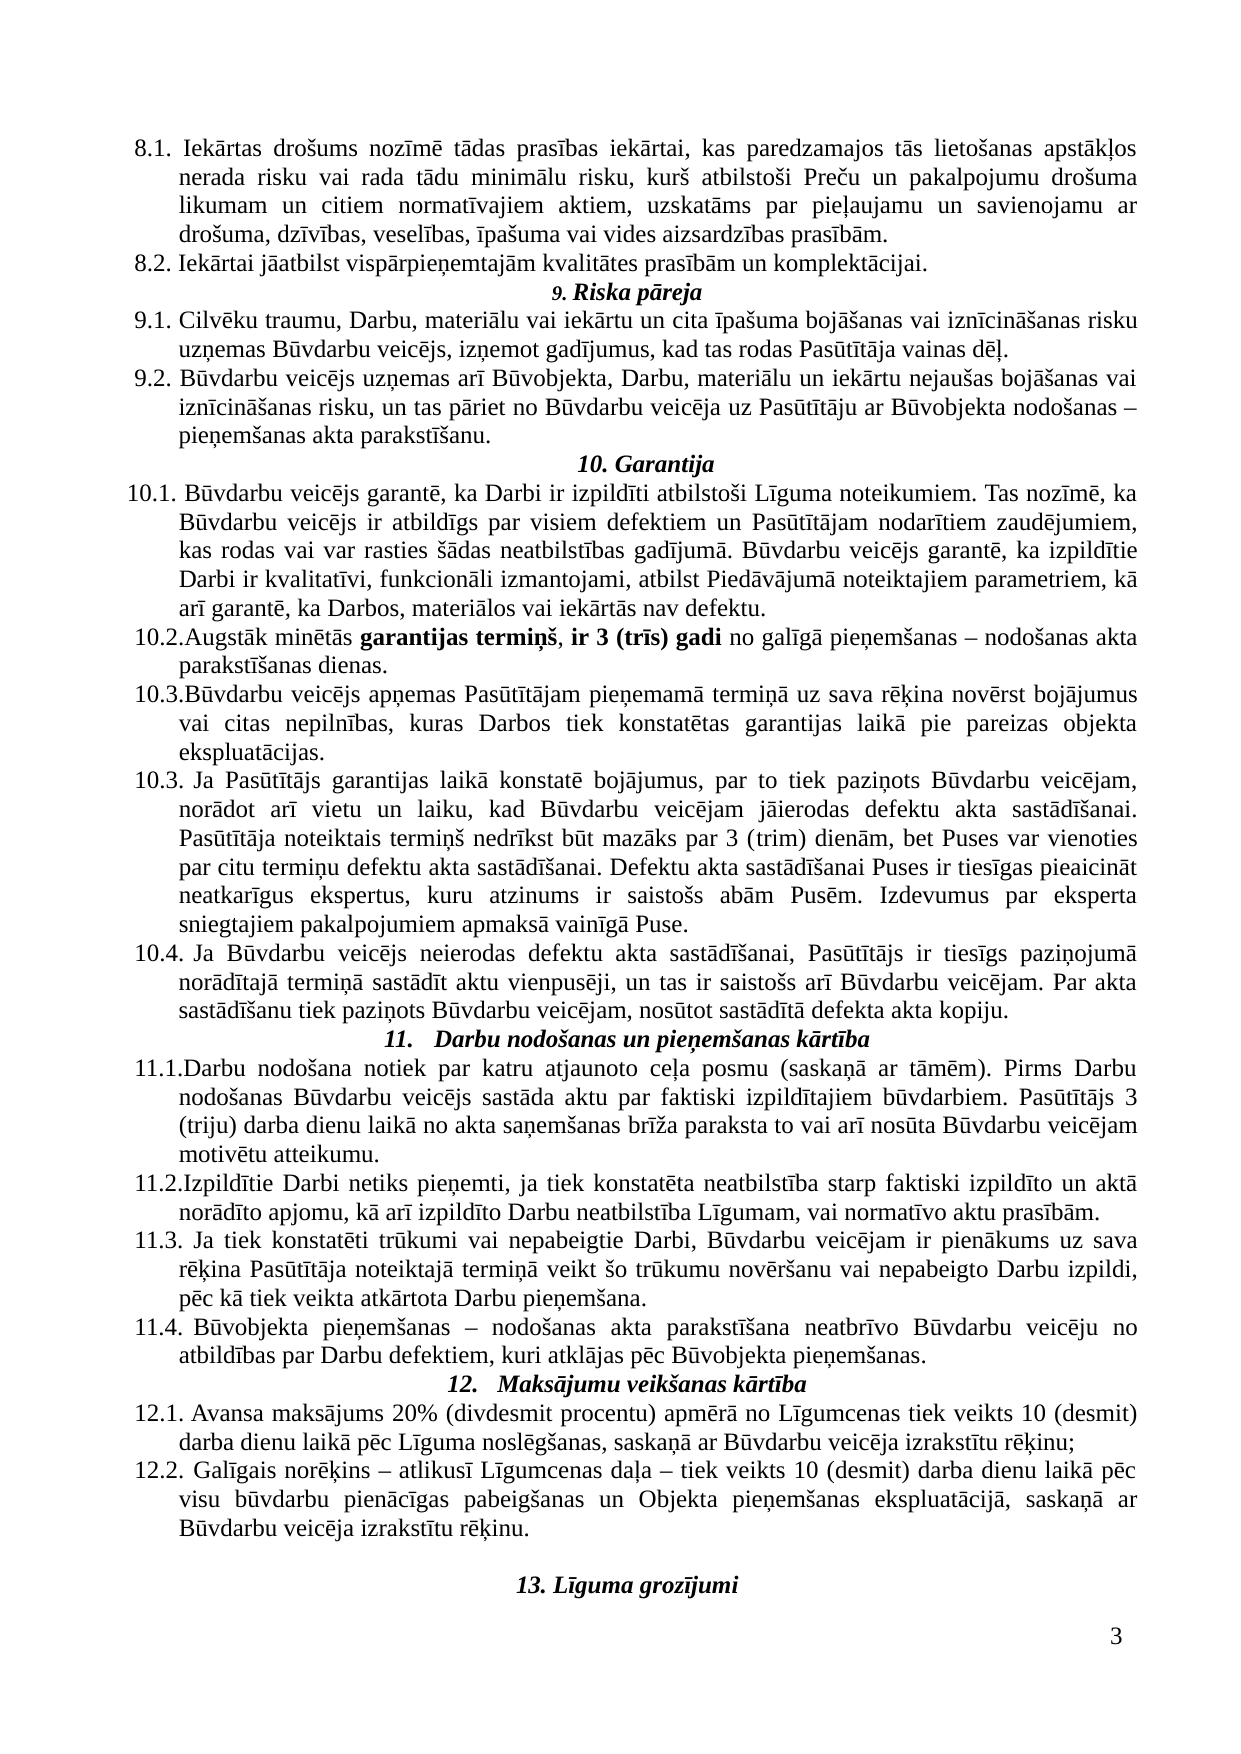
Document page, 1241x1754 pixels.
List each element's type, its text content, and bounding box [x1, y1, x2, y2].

text 12.2. Galīgais norēķins – atlikusī Līgumcenas daļa – tiek veikts 10 (desmit) darba dienu laikā pēc visu būvdarbu pienācīgas pabeigšanas un Objekta pieņemšanas ekspluatācijā, saskaņā ar Būvdarbu veicēja izrakstītu rēķinu. [134, 1455, 1138, 1542]
list Būvobjekta pieņemšanas – nodošanas parakstīšana neatbrīvo Būvdarbu veicēju no atbildības par Darbu defektiem, kuri atklājas pēc Būvobjekta pieņemšanas. [134, 1312, 1138, 1369]
text 8.1. Iekārtas drošums nozīmē tādas prasības iekārtai, kas paredzamajos tās lietošanas apstākļos nerada risku vai rada tādu minimālu risku, kurš atbilstoši Preču un pakalpojumu drošuma likumam un citiem normatīvajiem aktiem, uzskatāms par pieļaujamu un savienojamu ar drošuma, dzīvības, veselības, īpašuma vai vides aizsardzības prasībām. [134, 133, 1138, 248]
text 11.1.Darbu nodošana notiek par katru atjaunoto ceļa posmu (saskaņā ar tāmēm). Pirms Darbu nodošanas Būvdarbu veicējs sastāda aktu par faktiski izpildītajiem būvdarbiem. Pasūtītājs 3 (triju) darba dienu laikā no saņemšanas brīža paraksta to vai arī nosūta Būvdarbu veicējam motivētu atteikumu. [134, 1053, 1138, 1168]
list Darbu nodošanas un pieņemšanas kārtība [134, 1024, 1122, 1053]
text 13. Līguma grozījumi [134, 1570, 1122, 1599]
list Ja Būvdarbu veicējs neierodas defektu sastādīšanai, Pasūtītājs ir tiesīgs paziņojumā norādītajā termiņā sastādīt vienpusēji, un tas ir saistošs arī Būvdarbu veicējam. Par sastādīšanu tiek paziņots Būvdarbu veicējam, nosūtot sastādītā defekta akta kopiju. [134, 938, 1138, 1024]
text 12.1. Avansa maksājums 20% (divdesmit procentu) apmērā no Līgumcenas tiek veikts 10 (desmit) darba dienu laikā pēc Līguma noslēgšanas, saskaņā ar Būvdarbu veicēja izrakstītu rēķinu; [134, 1398, 1138, 1455]
text 9.2. Būvdarbu veicējs uzņemas arī Būvobjekta, Darbu, materiālu un iekārtu nejaušas bojāšanas vai iznīcināšanas risku, un tas pāriet no Būvdarbu veicēja uz Pasūtītāju ar Būvobjekta nodošanas – pieņemšanas parakstīšanu. [134, 363, 1138, 449]
text 9.1. Cilvēku traumu, Darbu, materiālu vai iekārtu un cita īpašuma bojāšanas vai iznīcināšanas risku uzņemas Būvdarbu veicējs, izņemot gadījumus, kad tas rodas Pasūtītāja vainas dēļ. [134, 305, 1138, 363]
text 10.3.Būvdarbu veicējs apņemas Pasūtītājam pieņemamā termiņā uz sava rēķina novērst bojājumus vai citas nepilnības, kuras Darbos tiek konstatētas garantijas laikā pie pareizas objekta ekspluatācijas. [134, 679, 1138, 765]
list Garantija [172, 449, 1122, 478]
text 8.2. Iekārtai jāatbilst vispārpieņemtajām kvalitātes prasībām un komplektācijai. [134, 248, 1138, 277]
list Ja tiek konstatēti trūkumi vai nepabeigtie Darbi, Būvdarbu veicējam ir pienākums uz sava rēķina Pasūtītāja noteiktajā termiņā veikt šo trūkumu novēršanu vai nepabeigto Darbu izpildi, pēc kā tiek veikta atkārtota Darbu pieņemšana. [134, 1225, 1138, 1312]
list Maksājumu veikšanas kārtība [134, 1369, 1122, 1398]
text 9. Riska pāreja [134, 277, 1122, 305]
text 11.2.Izpildītie Darbi netiks pieņemti, ja tiek konstatēta neatbilstība starp faktiski izpildīto un aktā norādīto apjomu, kā arī izpildīto Darbu neatbilstība Līgumam, vai normatīvo prasībām. [134, 1168, 1138, 1225]
list Ja Pasūtītājs garantijas laikā konstatē bojājumus, par to tiek paziņots Būvdarbu veicējam, norādot arī vietu un laiku, kad Būvdarbu veicējam jāierodas defektu sastādīšanai. Pasūtītāja noteiktais termiņš nedrīkst būt mazāks par 3 (trim) dienām, bet Puses var vienoties par citu termiņu defektu sastādīšanai. Defektu sastādīšanai Puses ir tiesīgas pieaicināt neatkarīgus ekspertus, kuru atzinums ir saistošs abām Pusēm. Izdevumus par eksperta sniegtajiem pakalpojumiem apmaksā vainīgā Puse. [134, 765, 1138, 938]
text 10.1. Būvdarbu veicējs garantē, ka Darbi ir izpildīti atbilstoši Līguma noteikumiem. Tas nozīmē, ka Būvdarbu veicējs ir atbildīgs par visiem defektiem un Pasūtītājam nodarītiem zaudējumiem, kas rodas vai var rasties šādas neatbilstības gadījumā. Būvdarbu veicējs garantē, ka izpildītie Darbi ir kvalitatīvi, funkcionāli izmantojami, atbilst Piedāvājumā noteiktajiem parametriem, kā arī garantē, ka Darbos, materiālos vai iekārtās nav defektu. [119, 478, 1138, 622]
text 10.2.Augstāk minētās garantijas termiņš, ir 3 (trīs) gadi no galīgā pieņemšanas – nodošanas parakstīšanas dienas. [134, 622, 1138, 679]
